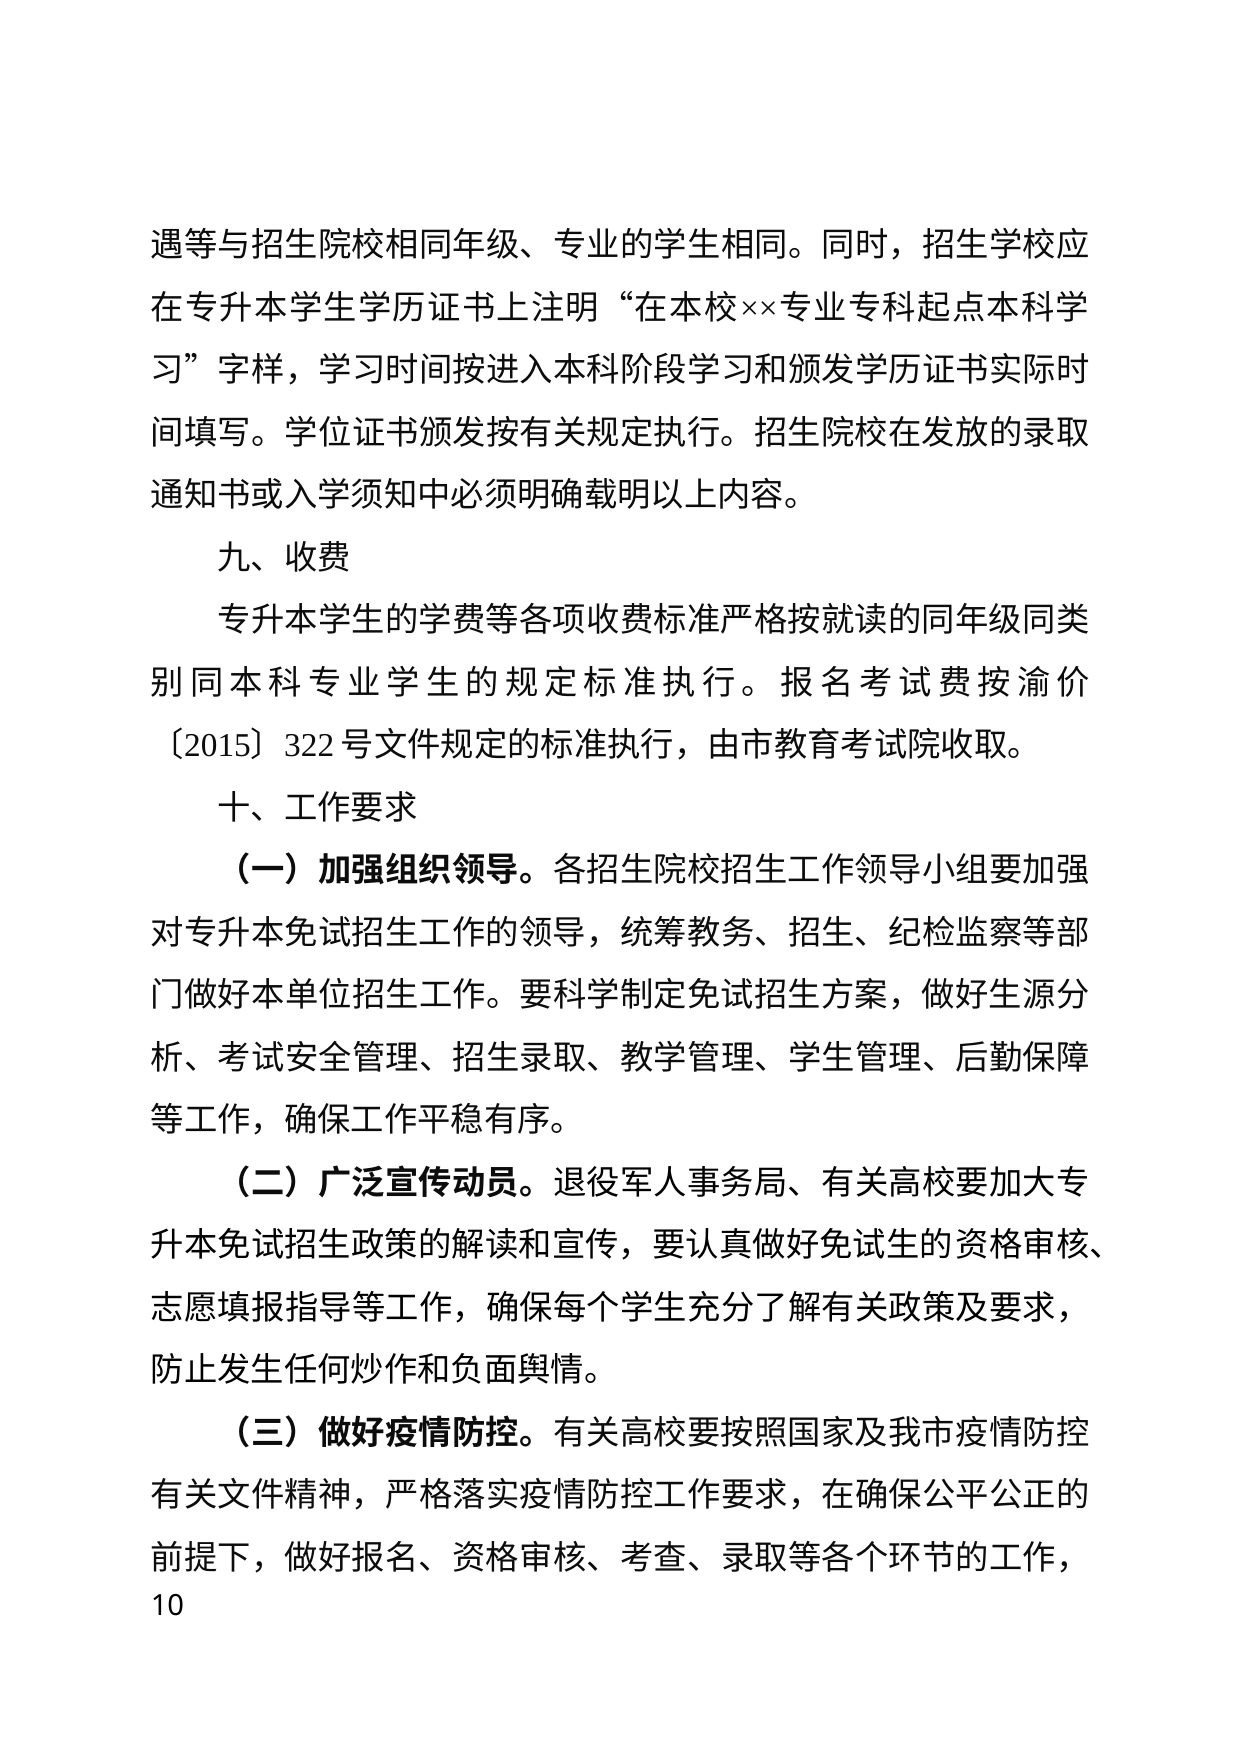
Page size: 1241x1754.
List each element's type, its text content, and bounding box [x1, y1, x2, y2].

title 九、收费 [151, 519, 1089, 582]
text 十、工作要求 [151, 769, 1089, 832]
text （二）广泛宣传动员。退役军人事务局、有关高校要加大专升本免试招生政策的解读和宣传，要认真做好免试生的资格审核、志愿填报指导等工作，确保每个学生充分了解有关政策及要求，防止发生任何炒作和负面舆情。 [151, 1144, 1089, 1394]
text 专升本学生的学费等各项收费标准严格按就读的同年级同类别同本科专业学生的规定标准执行。报名考试费按渝价〔2015〕322号文件规定的标准执行，由市教育考试院收取。 [151, 582, 1089, 769]
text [151, 207, 1089, 519]
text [151, 1394, 1089, 1582]
text （一）加强组织领导。各招生院校招生工作领导小组要加强对专升本免试招生工作的领导，统筹教务、招生、纪检监察等部门做好本单位招生工作。要科学制定免试招生方案，做好生源分析、考试安全管理、招生录取、教学管理、学生管理、后勤保障等工作，确保工作平稳有序。 [151, 832, 1089, 1144]
